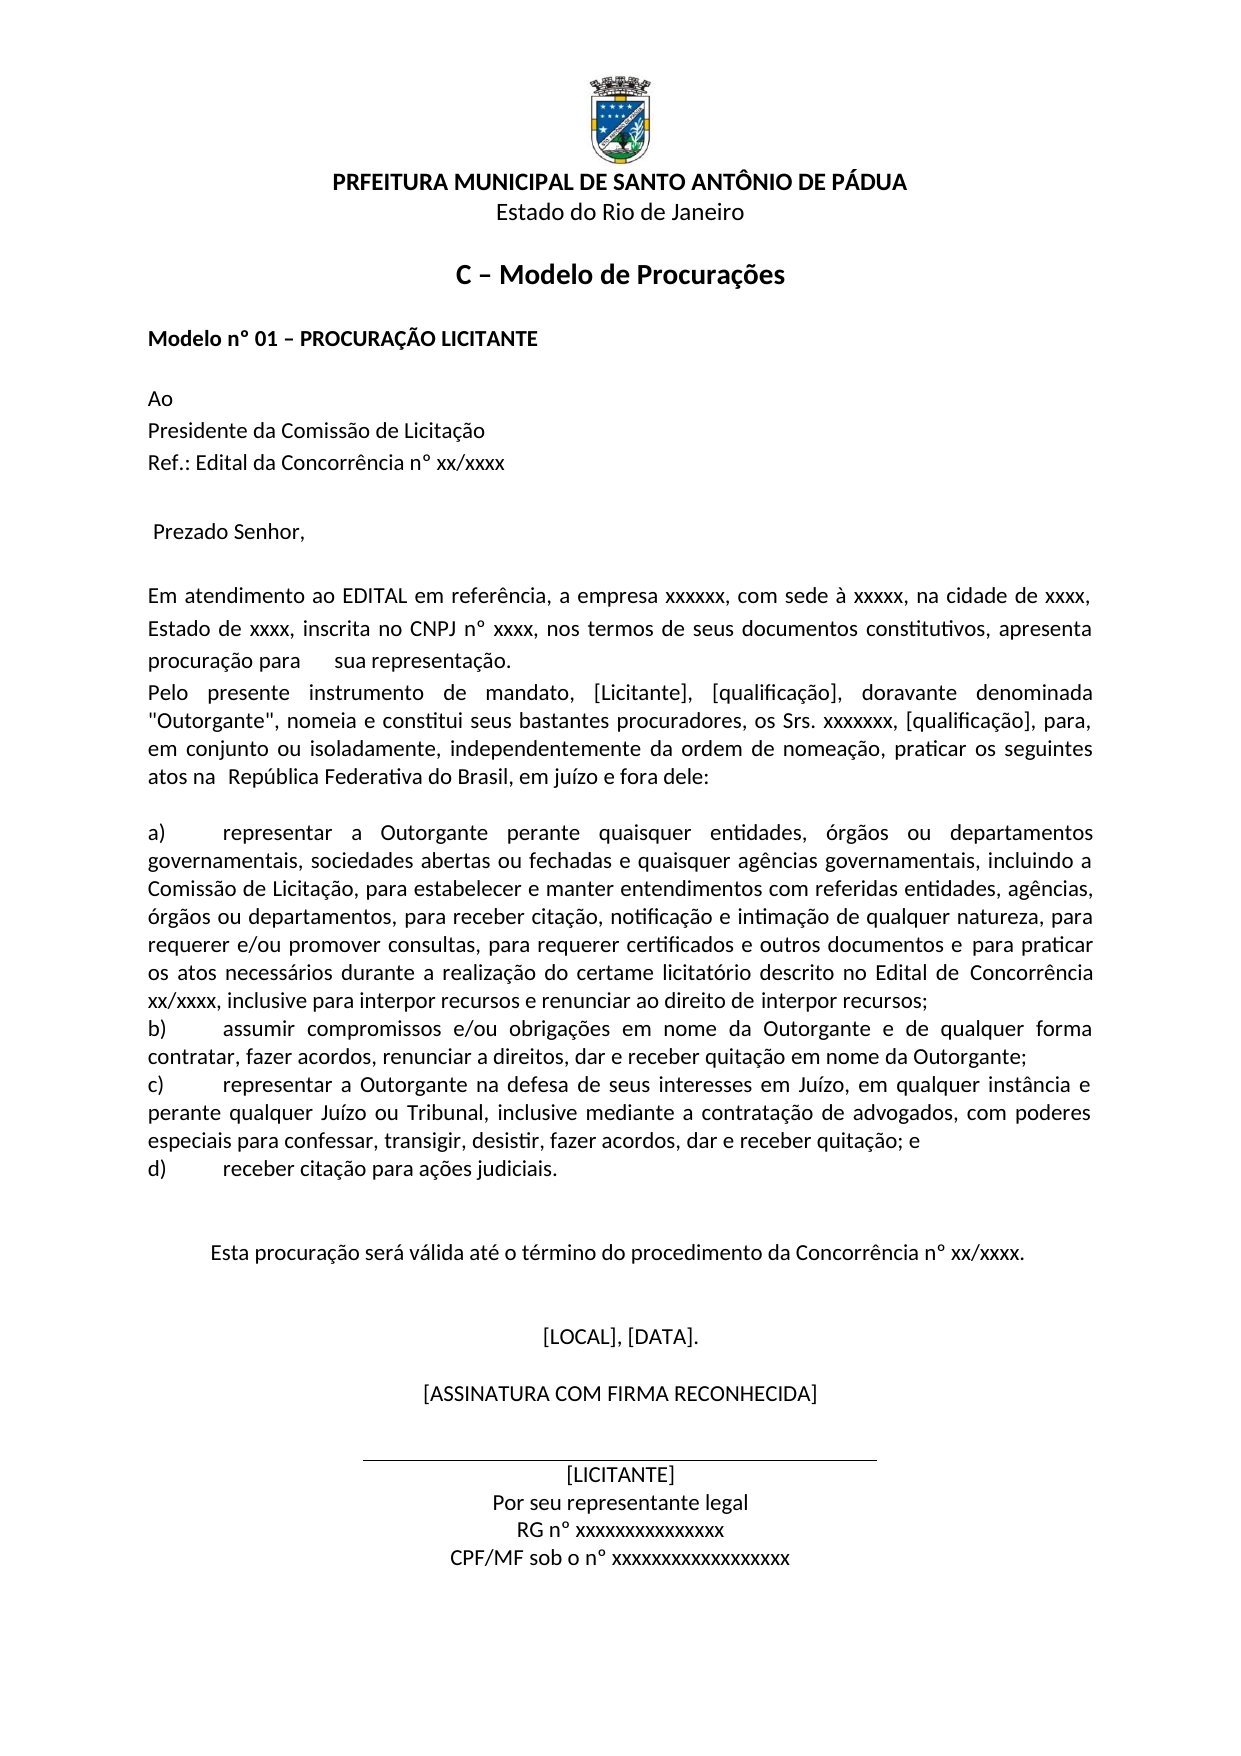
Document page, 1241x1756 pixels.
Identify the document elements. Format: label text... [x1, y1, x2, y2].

picture [586, 75, 654, 166]
text Ao [148, 384, 1105, 412]
text [LICITANTE] [148, 1455, 1093, 1488]
text Presidente da Comissão de Licitação [148, 416, 1105, 444]
list receber citação para ações judiciais. [148, 1154, 1105, 1183]
text CPF/MF sob o nº xxxxxxxxxxxxxxxxxx [148, 1543, 1093, 1571]
subtitle C – Modelo de Procurações [148, 256, 1093, 292]
text Prezado Senhor, [148, 517, 630, 545]
text Por seu representante legal RG nº xxxxxxxxxxxxxxx [492, 1488, 749, 1543]
subtitle Modelo nº 01 – PROCURAÇÃO LICITANTE [148, 324, 1105, 352]
text [LOCAL], [DATA]. [147, 1267, 1089, 1351]
list assumir compromissos e/ou obrigações em nome da Outorgante e de qualquer forma contratar, fazer acordos, renunciar a direitos, dar e receber quitação em nome da Outorgante; [148, 1014, 1093, 1070]
list representar a Outorgante na defesa de seus interesses em Juízo, em qualquer instância e perante qualquer Juízo ou Tribunal, inclusive mediante a contratação de advogados, com poderes especiais para confessar, transigir, desistir, fazer acordos, dar e receber quitação; e [148, 1070, 1093, 1154]
text Em atendimento ao EDITAL em referência, a empresa xxxxxx, com sede à xxxxx, na cidade de xxxx, Estado de xxxx, inscrita no CNPJ nº xxxx, nos termos de seus documentos constitutivos, apresenta procuração para sua representação. [148, 582, 1093, 674]
list representar a Outorgante perante quaisquer entidades, órgãos ou departamentos governamentais, sociedades abertas ou fechadas e quaisquer agências governamentais, incluindo a Comissão de Licitação, para estabelecer e manter entendimentos com referidas entidades, agências, órgãos ou departamentos, para receber citação, notificação e intimação de qualquer natureza, para requerer e/ou promover consultas, para requerer certificados e outros documentos e para praticar os atos necessários durante a realização do certame licitatório descrito no Edital de Concorrência xx/xxxx, inclusive para interpor recursos e renunciar ao direito de interpor recursos; [148, 818, 1093, 1014]
text [ASSINATURA COM FIRMA RECONHECIDA] [148, 1379, 1093, 1407]
text Pelo presente instrumento de mandato, [Licitante], [qualificação], doravante denominada "Outorgante", nomeia e constitui seus bastantes procuradores, os Srs. xxxxxxx, [qualificação], para, em conjunto ou isoladamente, independentemente da ordem de nomeação, praticar os seguintes atos na República Federativa do Brasil, em juízo e fora dele: [148, 678, 1093, 790]
text Ref.: Edital da Concorrência nº xx/xxxx [148, 448, 630, 477]
text Esta procuração será válida até o término do procedimento da Concorrência nº xx/xxxx. [147, 1183, 1089, 1267]
